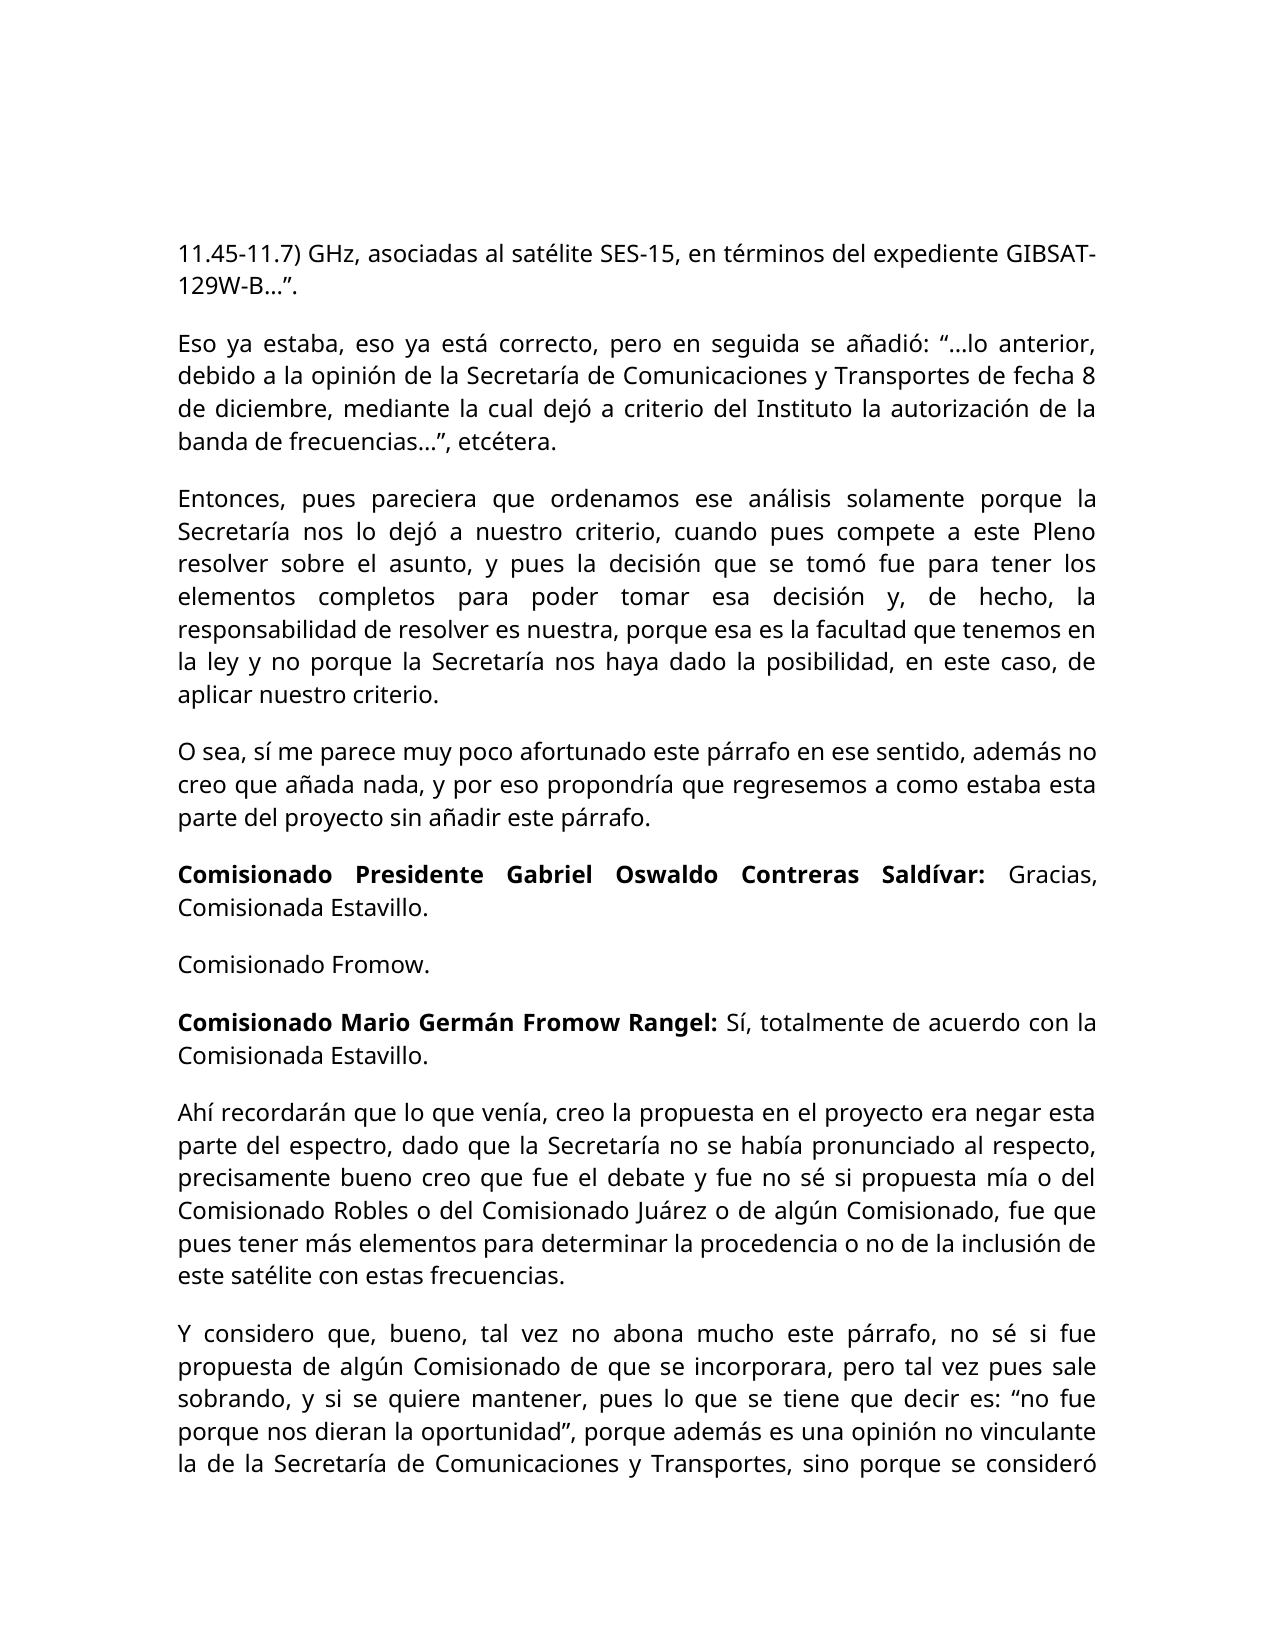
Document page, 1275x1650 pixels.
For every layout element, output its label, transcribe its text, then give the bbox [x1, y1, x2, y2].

text Comisionado Fromow. [177, 948, 1098, 981]
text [177, 1317, 1098, 1480]
text O sea, sí me parece muy poco afortunado este párrafo en ese sentido, además no creo que añada nada, y por eso propondría que regresemos a como estaba esta parte del proyecto sin añadir este párrafo. [177, 735, 1098, 833]
text Comisionado Presidente Gabriel Oswaldo Contreras Saldívar: Gracias, Comisionada Estavillo. [177, 858, 1098, 923]
text Ahí recordarán que lo que venía, creo la propuesta en el proyecto era negar esta parte del espectro, dado que la Secretaría no se había pronunciado al respecto, precisamente bueno creo que fue el debate y fue no sé si propuesta mía o del Comisionado Robles o del Comisionado Juárez o de algún Comisionado, fue que pues tener más elementos para determinar la procedencia o no de la inclusión de este satélite con estas frecuencias. [177, 1096, 1098, 1292]
text Entonces, pues pareciera que ordenamos ese análisis solamente porque la Secretaría nos lo dejó a nuestro criterio, cuando pues compete a este Pleno resolver sobre el asunto, y pues la decisión que se tomó fue para tener los elementos completos para poder tomar esa decisión y, de hecho, la responsabilidad de resolver es nuestra, porque esa es la facultad que tenemos en la ley y no porque la Secretaría nos haya dado la posibilidad, en este caso, de aplicar nuestro criterio. [177, 482, 1098, 710]
text Eso ya estaba, eso ya está correcto, pero en seguida se añadió: “…lo anterior, debido a la opinión de la Secretaría de Comunicaciones y Transportes de fecha 8 de diciembre, mediante la cual dejó a criterio del Instituto la autorización de la banda de frecuencias…”, etcétera. [177, 327, 1098, 457]
text Comisionado Mario Germán Fromow Rangel: Sí, totalmente de acuerdo con la Comisionada Estavillo. [177, 1006, 1098, 1071]
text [177, 236, 1098, 302]
